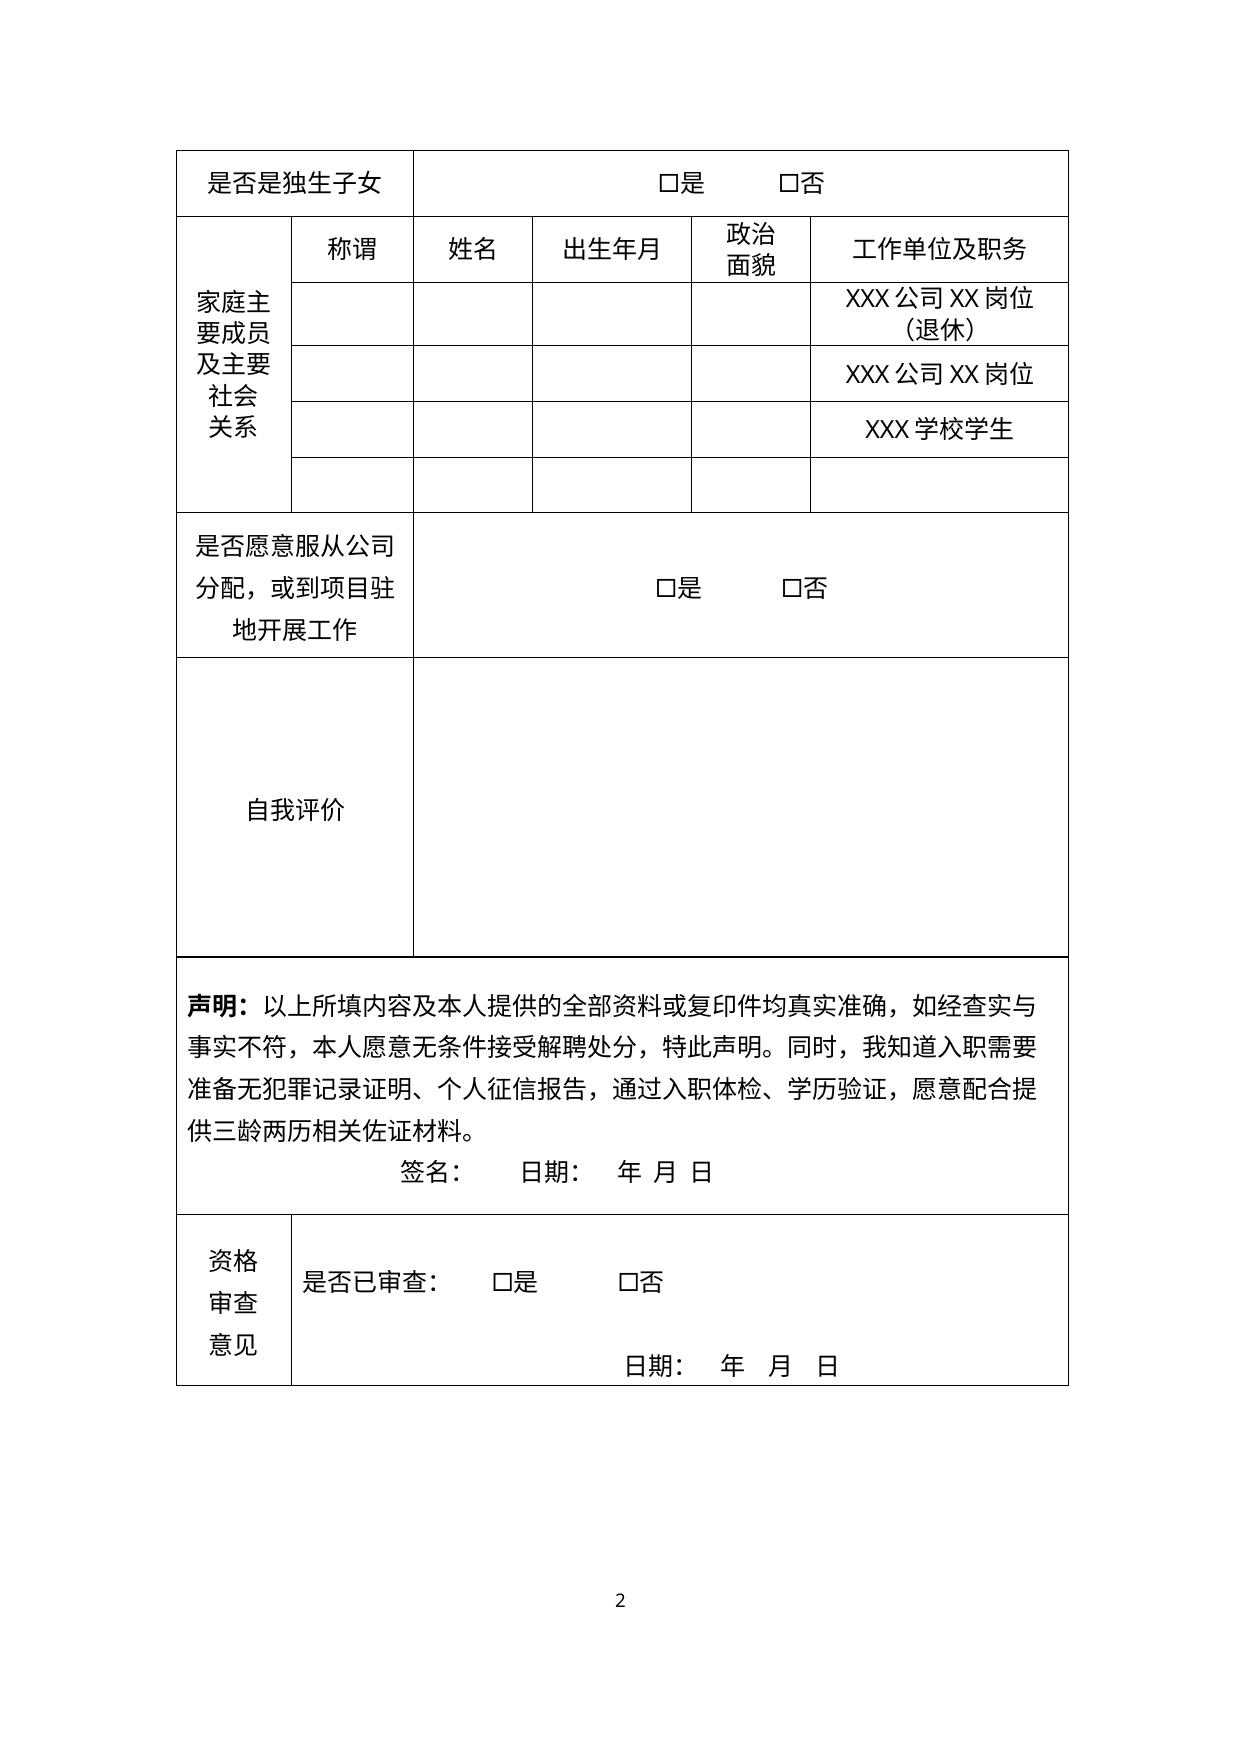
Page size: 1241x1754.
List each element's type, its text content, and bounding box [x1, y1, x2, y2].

table_cell 是否愿意服从公司分配，或到项目驻地开展工作 [177, 513, 413, 657]
table_cell [533, 283, 691, 345]
table_cell [292, 402, 413, 457]
table_cell 资格 审查 意见 [177, 1215, 291, 1385]
table_cell [811, 458, 1068, 512]
table_cell 是否已审查： 是 否 日期： 年 月 日 [292, 1215, 1068, 1385]
table_cell 姓名 [414, 217, 532, 282]
table_cell [692, 283, 810, 345]
table_cell [692, 346, 810, 401]
table_cell 工作单位及职务 [811, 217, 1068, 282]
table_cell [692, 402, 810, 457]
table_cell [533, 402, 691, 457]
table_cell 声明：以上所填内容及本人提供的全部资料或复印件均真实准确，如经查实与事实不符，本人愿意无条件接受解聘处分，特此声明。同时，我知道入职需要准备无犯罪记录证明、个人征信报告，通过入职体检、学历验证，愿意配合提供三龄两历相关佐证材料。 签名： 日期： 年 月 日 [177, 958, 1068, 1214]
table_cell 是 否 [414, 151, 1068, 216]
table_cell [414, 658, 1068, 956]
table_cell 是否是独生子女 [177, 151, 413, 216]
table_cell XXX公司XX岗位 [811, 346, 1068, 401]
table_cell [414, 458, 532, 512]
table_cell 出生年月 [533, 217, 691, 282]
table_cell [692, 458, 810, 512]
table_cell [292, 283, 413, 345]
table_cell 家庭主要成员及主要社会 关系 [177, 217, 291, 512]
table_cell [414, 283, 532, 345]
table_cell 自我评价 [177, 658, 413, 956]
table_cell [292, 458, 413, 512]
table_cell 是 否 [414, 513, 1068, 657]
table_cell [292, 346, 413, 401]
table_cell [414, 346, 532, 401]
table_cell XXX学校学生 [811, 402, 1068, 457]
table_cell 政治 面貌 [692, 217, 810, 282]
table_cell [533, 458, 691, 512]
table_cell [414, 402, 532, 457]
table_cell XXX公司XX岗位（退休） [811, 283, 1068, 345]
table_cell [533, 346, 691, 401]
table_cell 称谓 [292, 217, 413, 282]
